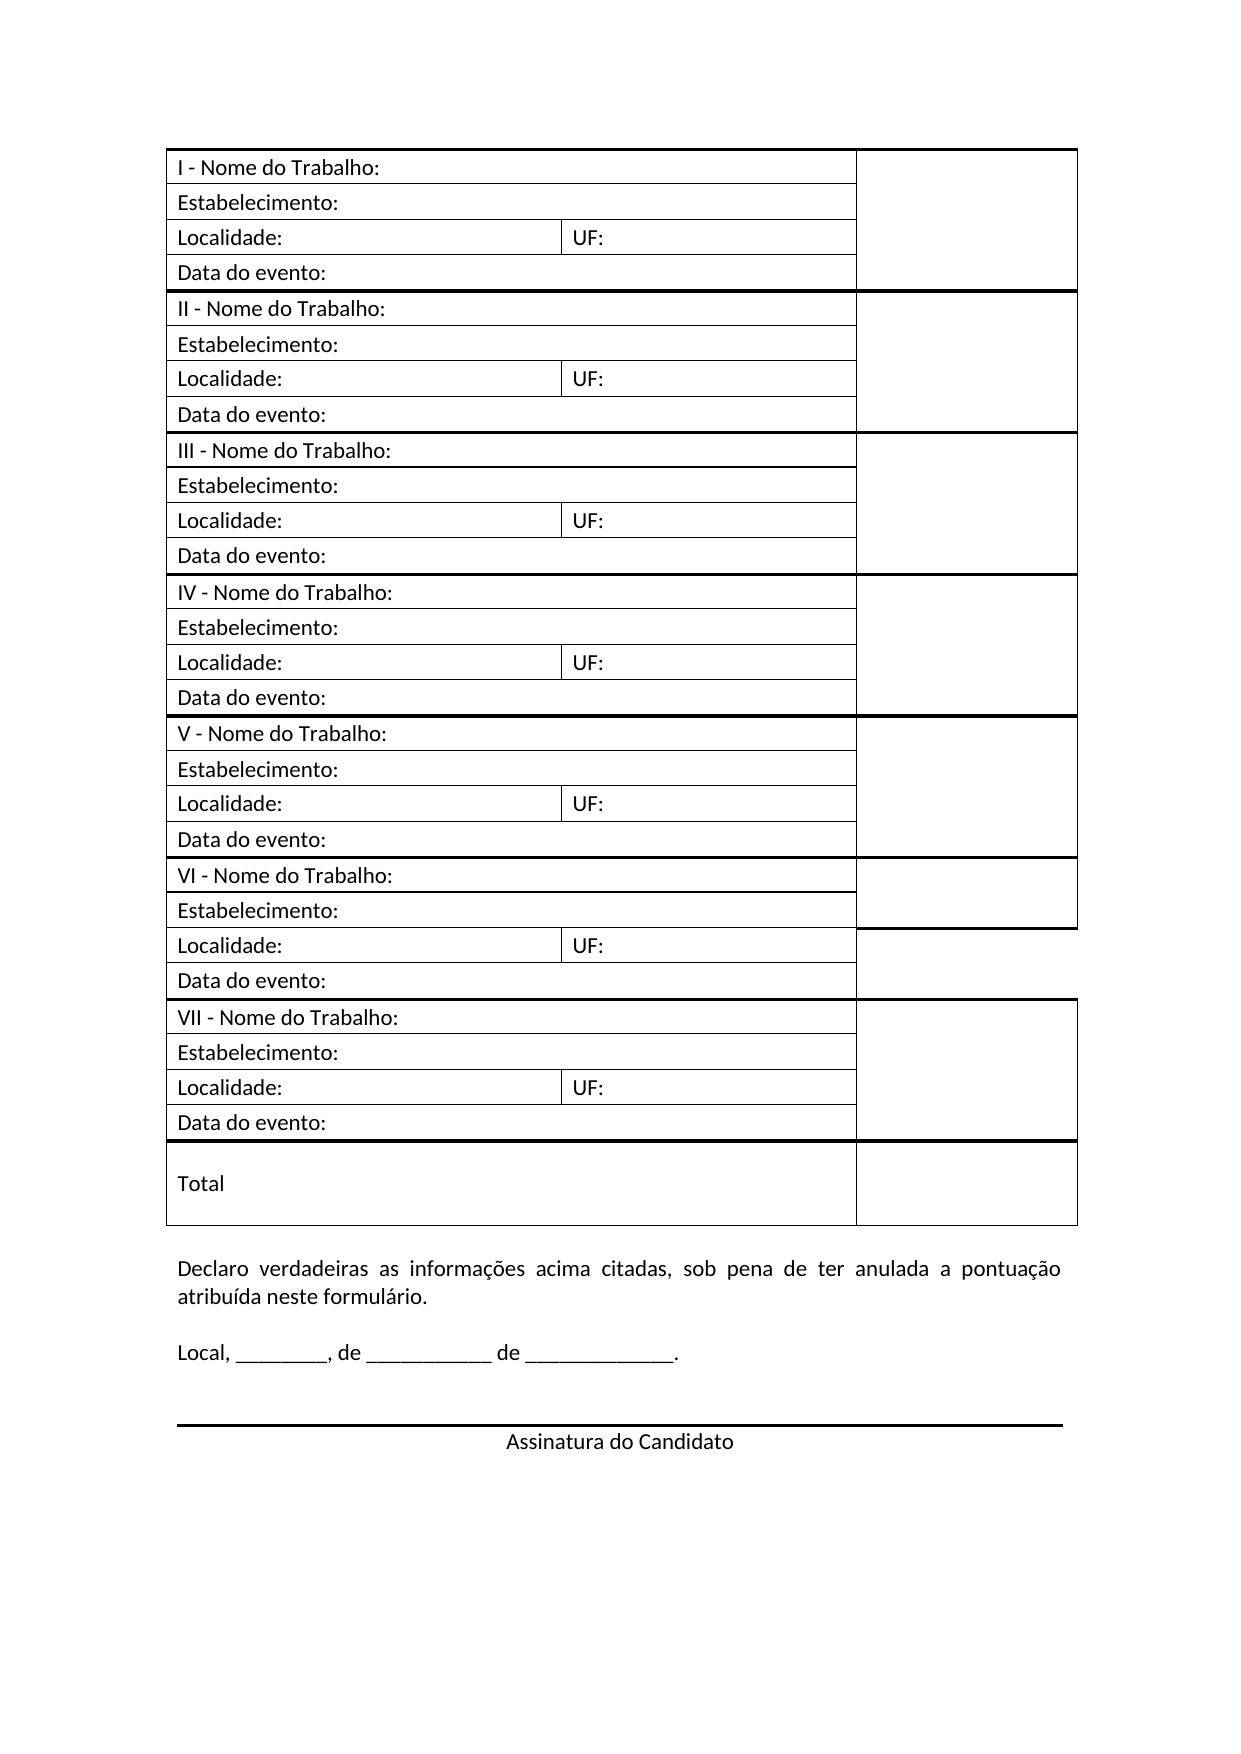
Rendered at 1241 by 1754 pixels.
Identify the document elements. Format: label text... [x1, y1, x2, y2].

table_cell Localidade: [167, 645, 561, 679]
table_cell Localidade: [167, 928, 561, 962]
table_cell I - Nome do Trabalho: [167, 151, 856, 183]
table_cell UF: [562, 503, 856, 537]
table_cell Data do evento: [167, 963, 856, 998]
text Local, ________, de ___________ de _____________. [177, 1338, 1063, 1366]
table_cell [857, 576, 1077, 714]
table_cell Localidade: [167, 220, 561, 254]
table_cell Data do evento: [167, 822, 856, 856]
table_cell UF: [562, 928, 856, 962]
text Declaro verdadeiras as informações acima citadas, sob pena de ter anulada a pontuação atribuída neste formulário. [177, 1254, 1063, 1310]
table_cell III - Nome do Trabalho: [167, 434, 856, 466]
table_cell Total [167, 1143, 856, 1225]
table_cell Estabelecimento: [167, 1034, 856, 1068]
table_cell Estabelecimento: [167, 893, 856, 927]
table_cell [857, 859, 1077, 927]
table_cell Localidade: [167, 786, 561, 821]
table_cell Estabelecimento: [167, 326, 856, 360]
table_cell Localidade: [167, 503, 561, 537]
table_cell Localidade: [167, 361, 561, 396]
table_cell Data do evento: [167, 680, 856, 714]
text Assinatura do Candidato [177, 1427, 1063, 1455]
table_cell Data do evento: [167, 538, 856, 573]
table_cell Data do evento: [167, 397, 856, 431]
table_cell Data do evento: [167, 1105, 856, 1139]
table_cell [857, 1001, 1077, 1139]
table_cell [857, 293, 1077, 431]
table_cell UF: [562, 1070, 856, 1104]
table_cell [857, 1143, 1077, 1225]
table_cell Estabelecimento: [167, 751, 856, 785]
table_cell [857, 434, 1077, 573]
table_cell Estabelecimento: [167, 609, 856, 643]
table_cell [857, 151, 1077, 289]
table_cell VII - Nome do Trabalho: [167, 1001, 856, 1033]
table_cell UF: [562, 645, 856, 679]
table_cell VI - Nome do Trabalho: [167, 859, 856, 891]
table_cell [857, 718, 1077, 856]
table_cell Estabelecimento: [167, 184, 856, 218]
table_cell V - Nome do Trabalho: [167, 718, 856, 750]
table_cell Localidade: [167, 1070, 561, 1104]
table_cell II - Nome do Trabalho: [167, 293, 856, 325]
table_cell Estabelecimento: [167, 468, 856, 502]
table_cell IV - Nome do Trabalho: [167, 576, 856, 608]
table_cell UF: [562, 361, 856, 396]
table_cell Data do evento: [167, 255, 856, 289]
table_cell UF: [562, 786, 856, 821]
table_cell UF: [562, 220, 856, 254]
